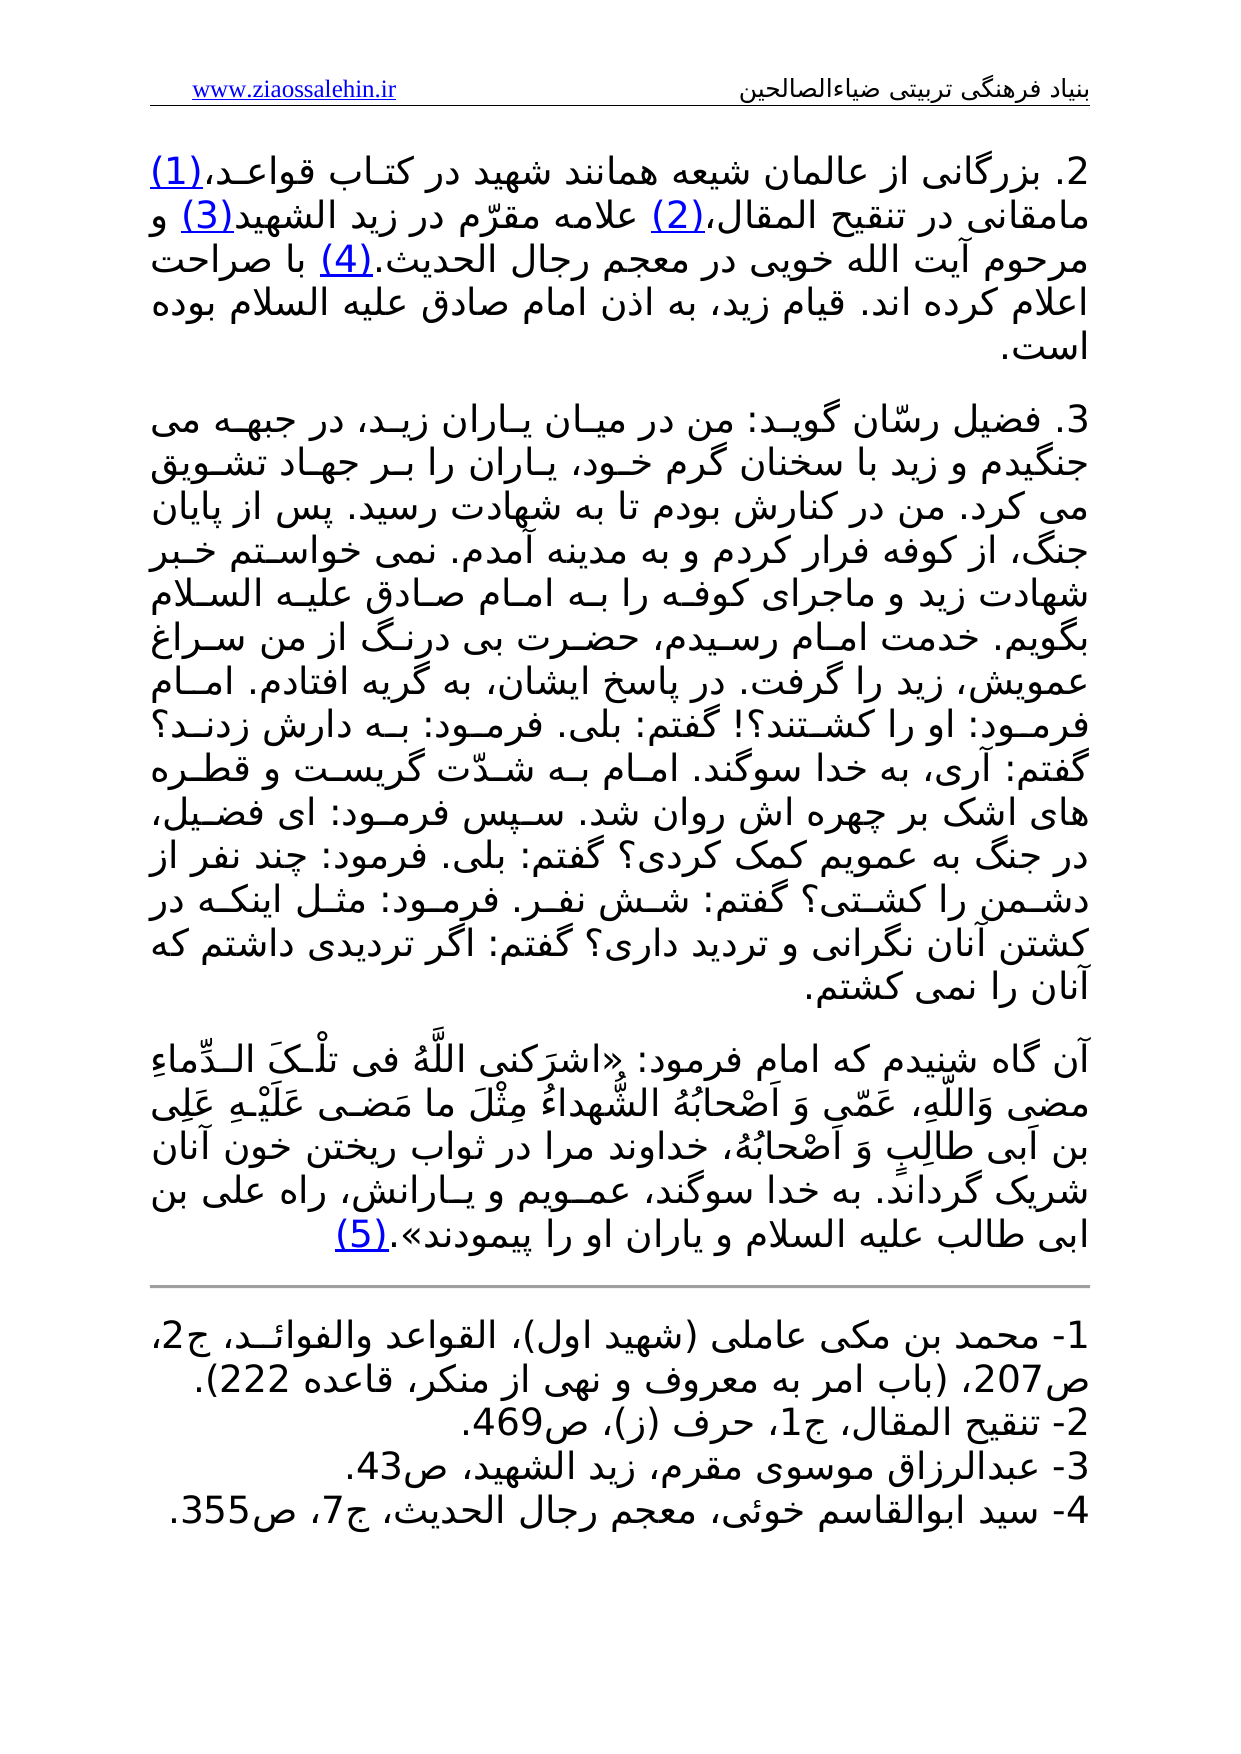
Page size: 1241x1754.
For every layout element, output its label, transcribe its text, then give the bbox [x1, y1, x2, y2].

text 4- سید ابوالقاسم خوئی، معجم رجال الحدیث، ج7، ص355. [150, 1488, 1090, 1532]
text 2. بزرگانی از عالمان شیعه همانند شهید در کتاب قواعد،(1) مامقانی در تنقیح المقال،(2) علامه مقرّم در زید الشهید(3) و مرحوم آیت الله خویی در معجم رجال الحدیث.(4) با صراحت اعلام کرده اند. قیام زید، به اذن امام صادق علیه السلام بوده است. [150, 150, 1090, 368]
text 2- تنقیح المقال، ج1، حرف (ز)، ص469. [150, 1401, 1090, 1445]
text 3. فضیل رسّان گوید: من در میان یاران زید، در جبهه می جنگیدم و زید با سخنان گرم خود، یاران را بر جهاد تشویق می کرد. من در کنارش بودم تا به شهادت رسید. پس از پایان جنگ، از کوفه فرار کردم و به مدینه آمدم. نمی خواستم خبر شهادت زید و ماجرای کوفه را به امام صادق علیه السلام بگویم. خدمت امام رسیدم، حضرت بی درنگ از من سراغ عمویش، زید را گرفت. در پاسخ ایشان، به گریه افتادم. امام فرمود: او را کشتند؟! گفتم: بلی. فرمود: به دارش زدند؟گفتم: آری، به خدا سوگند. امام به شدّت گریست و قطره های اشک بر چهره اش روان شد. سپس فرمود: ای فضیل، در جنگ به عمویم کمک کردی؟ گفتم: بلی. فرمود: چند نفر از دشمن را کشتی؟ گفتم: شش نفر. فرمود: مثل اینکه در کشتن آنان نگرانی و تردید داری؟ گفتم: اگر تردیدی داشتم که آنان را نمی کشتم. [150, 397, 1090, 1008]
text 3- عبدالرزاق موسوی مقرم، زید الشهید، ص43. [150, 1445, 1090, 1488]
text 1- محمد بن مکی عاملی (شهید اول)، القواعد والفوائد، ج2، ص207، (باب امر به معروف و نهی از منکر، قاعده 222). [150, 1314, 1090, 1401]
text آن گاه شنیدم که امام فرمود: «اشرَکنی اللَّهُ فی تلْکَ الدِّماءِ مضی وَاللّهِ، عَمّی وَ اَصْحابُهُ الشُّهداءُ مِثْلَ ما مَضی عَلَیْهِ عَلِی بن اَبی طالِبٍ وَ اَصْحابُهُ، خداوند مرا در ثواب ریختن خون آنان شریک گرداند. به خدا سوگند، عمویم و یارانش، راه علی بن ابی طالب علیه السلام و یاران او را پیمودند».(5) [150, 1038, 1090, 1256]
